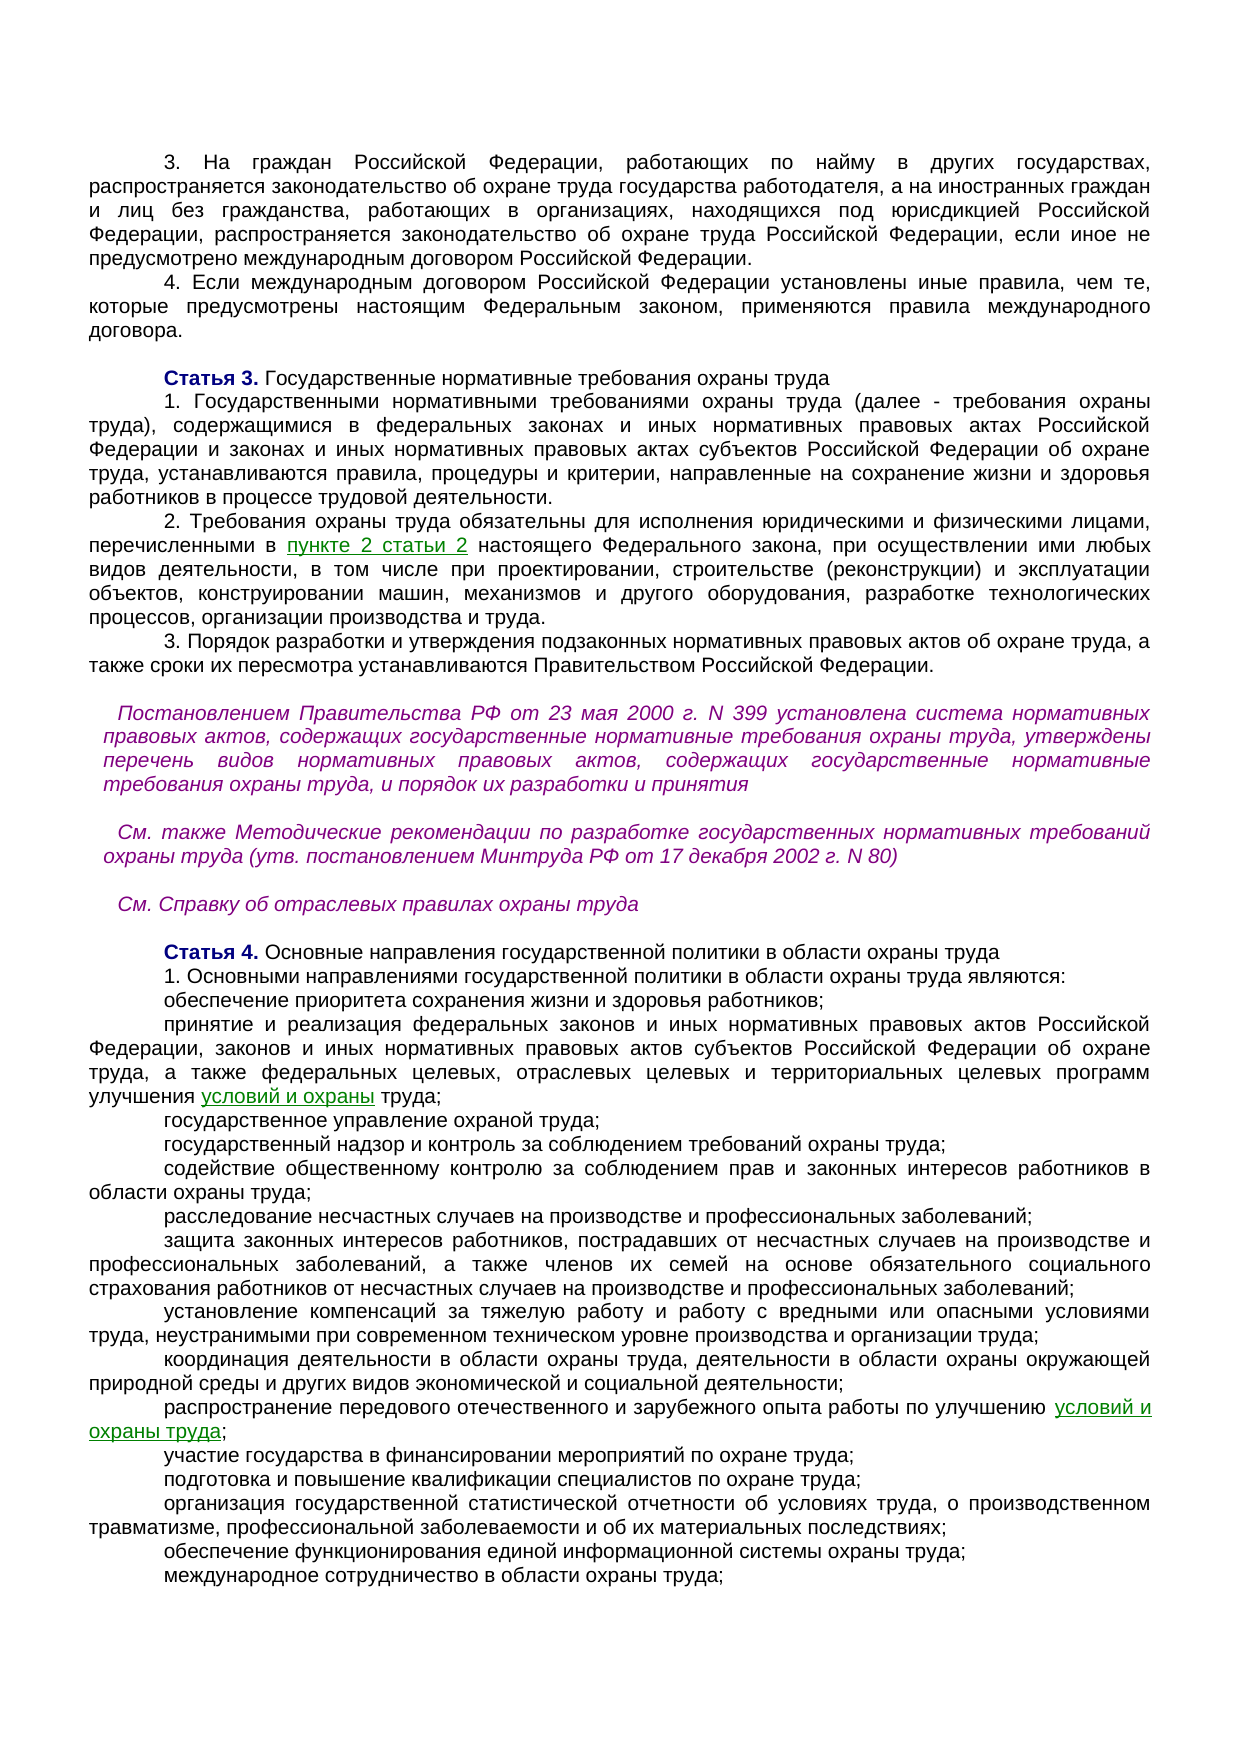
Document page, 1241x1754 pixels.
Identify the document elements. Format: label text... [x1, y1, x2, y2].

text 3. Порядок разработки и утверждения подзаконных нормативных правовых актов об охране труда, а также сроки их пересмотра устанавливаются Правительством Российской Федерации. [88, 629, 1152, 677]
text международное сотрудничество в области охраны труда; [88, 1563, 1152, 1587]
text защита законных интересов работников, пострадавших от несчастных случаев на производстве и профессиональных заболеваний, а также членов их семей на основе обязательного социального страхования работников от несчастных случаев на производстве и профессиональных заболеваний; [88, 1227, 1152, 1299]
text установление компенсаций за тяжелую работу и работу с вредными или опасными условиями труда, неустранимыми при современном техническом уровне производства и организации труда; [88, 1299, 1152, 1347]
text обеспечение приоритета сохранения жизни и здоровья работников; [88, 988, 1152, 1012]
text подготовка и повышение квалификации специалистов по охране труда; [88, 1467, 1152, 1491]
text обеспечение функционирования единой информационной системы охраны труда; [88, 1539, 1152, 1563]
text 2. Требования охраны труда обязательны для исполнения юридическими и физическими лицами, перечисленными в пункте 2 статьи 2 настоящего Федерального закона, при осуществлении ими любых видов деятельности, в том числе при проектировании, строительстве (реконструкции) и эксплуатации объектов, конструировании машин, механизмов и другого оборудования, разработке технологических процессов, организации производства и труда. [88, 509, 1152, 629]
text координация деятельности в области охраны труда, деятельности в области охраны окружающей природной среды и других видов экономической и социальной деятельности; [88, 1347, 1152, 1395]
text См. также Методические рекомендации по разработке государственных нормативных требований охраны труда (утв. постановлением Минтруда РФ от 17 декабря 2002 г. N 80) [103, 820, 1152, 868]
text См. Справку об отраслевых правилах охраны труда [103, 892, 1152, 916]
text Статья 4. Основные направления государственной политики в области охраны труда [163, 940, 1152, 964]
text содействие общественному контролю за соблюдением прав и законных интересов работников в области охраны труда; [88, 1156, 1152, 1203]
text Статья 3. Государственные нормативные требования охраны труда [163, 365, 1152, 389]
text государственное управление охраной труда; [88, 1108, 1152, 1132]
text распространение передового отечественного и зарубежного опыта работы по улучшению условий и охраны труда; [88, 1395, 1152, 1443]
text организация государственной статистической отчетности об условиях труда, о производственном травматизме, профессиональной заболеваемости и об их материальных последствиях; [88, 1491, 1152, 1539]
text 4. Если международным договором Российской Федерации установлены иные правила, чем те, которые предусмотрены настоящим Федеральным законом, применяются правила международного договора. [88, 270, 1152, 342]
text расследование несчастных случаев на производстве и профессиональных заболеваний; [88, 1203, 1152, 1227]
text принятие и реализация федеральных законов и иных нормативных правовых актов Российской Федерации, законов и иных нормативных правовых актов субъектов Российской Федерации об охране труда, а также федеральных целевых, отраслевых целевых и территориальных целевых программ улучшения условий и охраны труда; [88, 1012, 1152, 1108]
text 1. Основными направлениями государственной политики в области охраны труда являются: [88, 964, 1152, 988]
text 3. На граждан Российской Федерации, работающих по найму в других государствах, распространяется законодательство об охране труда государства работодателя, а на иностранных граждан и лиц без гражданства, работающих в организациях, находящихся под юрисдикцией Российской Федерации, распространяется законодательство об охране труда Российской Федерации, если иное не предусмотрено международным договором Российской Федерации. [88, 150, 1152, 270]
text участие государства в финансировании мероприятий по охране труда; [88, 1443, 1152, 1467]
text 1. Государственными нормативными требованиями охраны труда (далее - требования охраны труда), содержащимися в федеральных законах и иных нормативных правовых актах Российской Федерации и законах и иных нормативных правовых актах субъектов Российской Федерации об охране труда, устанавливаются правила, процедуры и критерии, направленные на сохранение жизни и здоровья работников в процессе трудовой деятельности. [88, 389, 1152, 509]
text государственный надзор и контроль за соблюдением требований охраны труда; [88, 1132, 1152, 1156]
text Постановлением Правительства РФ от 23 мая 2000 г. N 399 установлена система нормативных правовых актов, содержащих государственные нормативные требования охраны труда, утверждены перечень видов нормативных правовых актов, содержащих государственные нормативные требования охраны труда, и порядок их разработки и принятия [103, 700, 1152, 796]
